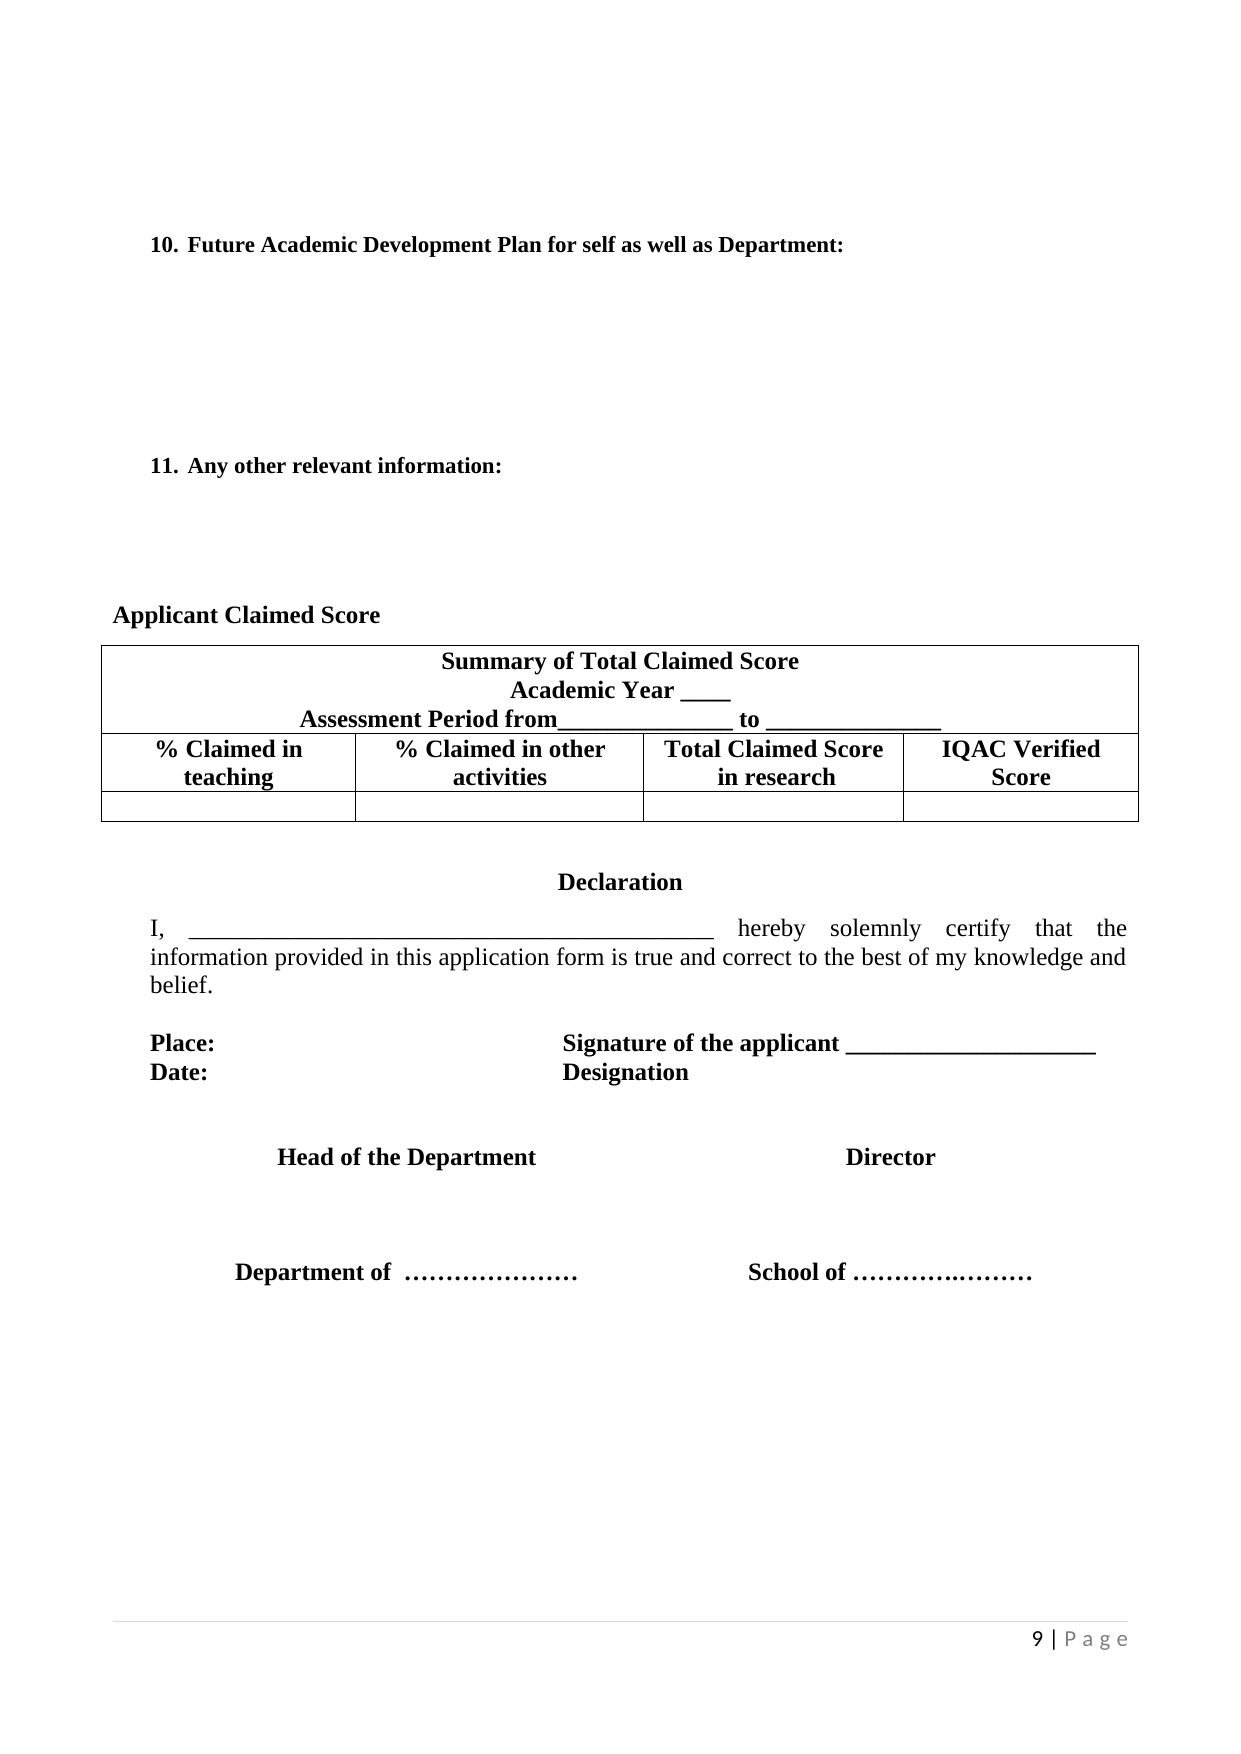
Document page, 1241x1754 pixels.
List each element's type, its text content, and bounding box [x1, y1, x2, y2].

table_header Head of the Department [157, 1142, 656, 1171]
table_cell Total Claimed Score in research [644, 734, 903, 791]
table_header Summary of Total Claimed Score Academic Year ____ Assessment Period from______________ to ______________ [102, 646, 1138, 733]
table_cell School of ………….……… [656, 1171, 1125, 1286]
table_cell % Claimed in teaching [102, 734, 355, 791]
table_cell [102, 792, 355, 821]
table_cell IQAC Verified Score [904, 734, 1138, 791]
text Applicant Claimed Score [112, 600, 1128, 629]
table_cell % Claimed in other activities [356, 734, 643, 791]
text I, __________________________________________ hereby solemnly certify that the information provided in this application form is true and correct to the best of my knowledge and belief. [150, 913, 1128, 999]
table_cell [644, 792, 903, 821]
text Place: Signature of the applicant ____________________ [150, 1028, 1128, 1057]
table_cell [904, 792, 1138, 821]
text Declaration [112, 867, 1128, 896]
list Any other relevant information: [150, 453, 1128, 479]
list Future Academic Development Plan for self as well as Department: [150, 231, 1128, 257]
table_cell Department of ………………… [157, 1171, 656, 1286]
text Date: Designation [150, 1057, 1128, 1085]
table_cell [356, 792, 643, 821]
table_header Director [656, 1142, 1125, 1171]
